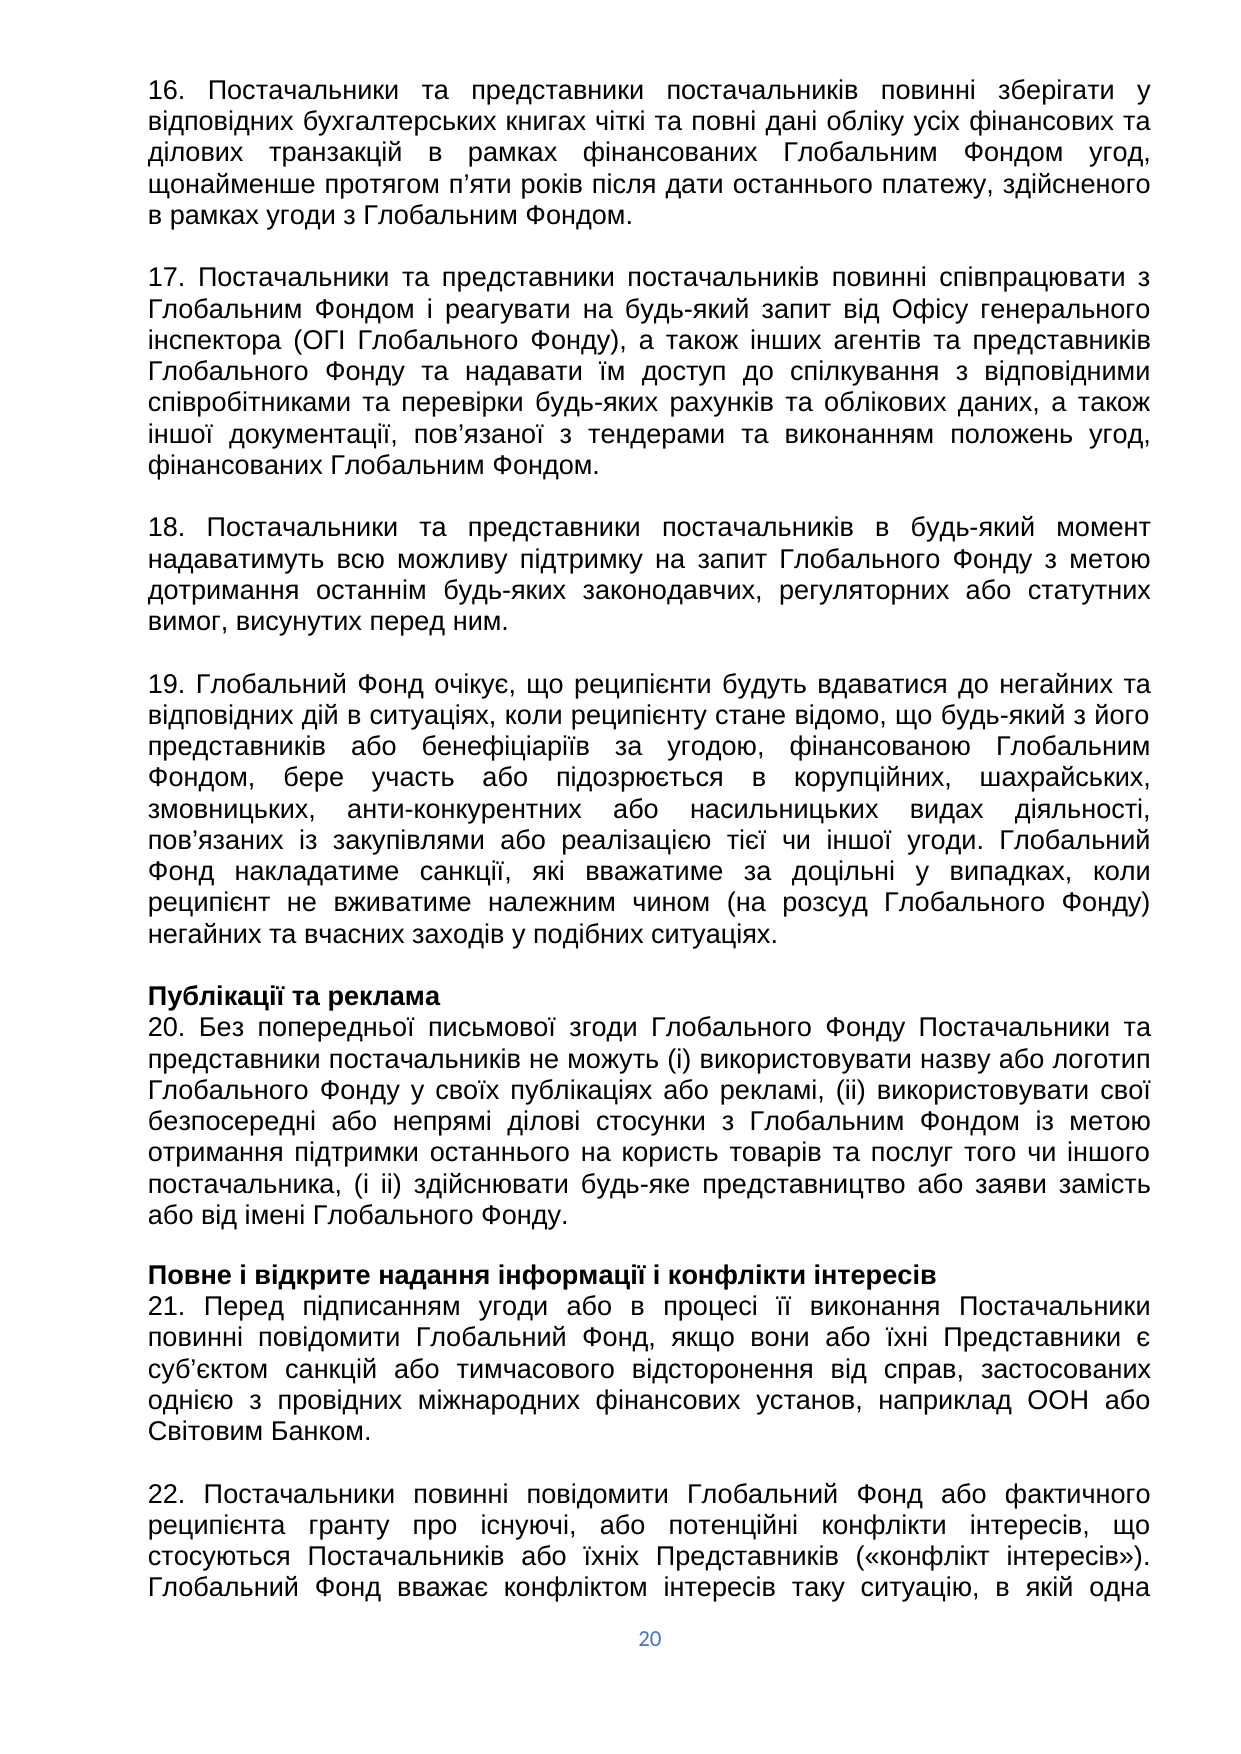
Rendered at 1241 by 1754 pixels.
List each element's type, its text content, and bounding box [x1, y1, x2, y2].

text 21. Перед підписанням угоди або в процесі її виконання Постачальники повинні повідомити Глобальний Фонд, якщо вони або їхні Представники є суб’єктом санкцій або тимчасового відсторонення від справ, застосованих однією з провідних міжнародних фінансових установ, наприклад ООН або Світовим Банком. [148, 1290, 1152, 1446]
text 17. Постачальники та представники постачальників повинні співпрацювати з Глобальним Фондом і реагувати на будь-який запит від Офісу генерального інспектора (ОГІ Глобального Фонду), а також інших агентів та представників Глобального Фонду та надавати їм доступ до спілкування з відповідними співробітниками та перевірки будь-яких рахунків та облікових даних, а також іншої документації, пов’язаної з тендерами та виконанням положень угод, фінансованих Глобальним Фондом. [148, 261, 1152, 480]
text Публікації та реклама [148, 980, 1152, 1011]
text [148, 1478, 1152, 1603]
text 18. Постачальники та представники постачальників в будь-який момент надаватимуть всю можливу підтримку на запит Глобального Фонду з метою дотримання останнім будь-яких законодавчих, регуляторних або статутних вимог, висунутих перед ним. [148, 511, 1152, 636]
text 20. Без попередньої письмової згоди Глобального Фонду Постачальники та представники постачальників не можуть (i) використовувати назву або логотип Глобального Фонду у своїх публікаціях або рекламі, (ii) використовувати свої безпосередні або непрямі ділові стосунки з Глобальним Фондом із метою отримання підтримки останнього на користь товарів та послуг того чи іншого постачальника, (i ii) здійснювати будь-яке представництво або заяви замість або від імені Глобального Фонду. [148, 1011, 1152, 1230]
text 16. Постачальники та представники постачальників повинні зберігати у відповідних бухгалтерських книгах чіткі та повні дані обліку усіх фінансових та ділових транзакцій в рамках фінансованих Глобальним Фондом угод, щонайменше протягом п’яти років після дати останнього платежу, здійсненого в рамках угоди з Глобальним Фондом. [148, 74, 1152, 230]
text Повне і відкрите надання інформації і конфлікти інтересів [148, 1259, 1152, 1290]
text 19. Глобальний Фонд очікує, що реципієнти будуть вдаватися до негайних та відповідних дій в ситуаціях, коли реципієнту стане відомо, що будь-який з його представників або бенефіціаріїв за угодою, фінансованою Глобальним Фондом, бере участь або підозрюється в корупційних, шахрайських, змовницьких, анти-конкурентних або насильницьких видах діяльності, пов’язаних із закупівлями або реалізацією тієї чи іншої угоди. Глобальний Фонд накладатиме санкції, які вважатиме за доцільні у випадках, коли реципієнт не вживатиме належним чином (на розсуд Глобального Фонду) негайних та вчасних заходів у подібних ситуаціях. [148, 668, 1152, 949]
